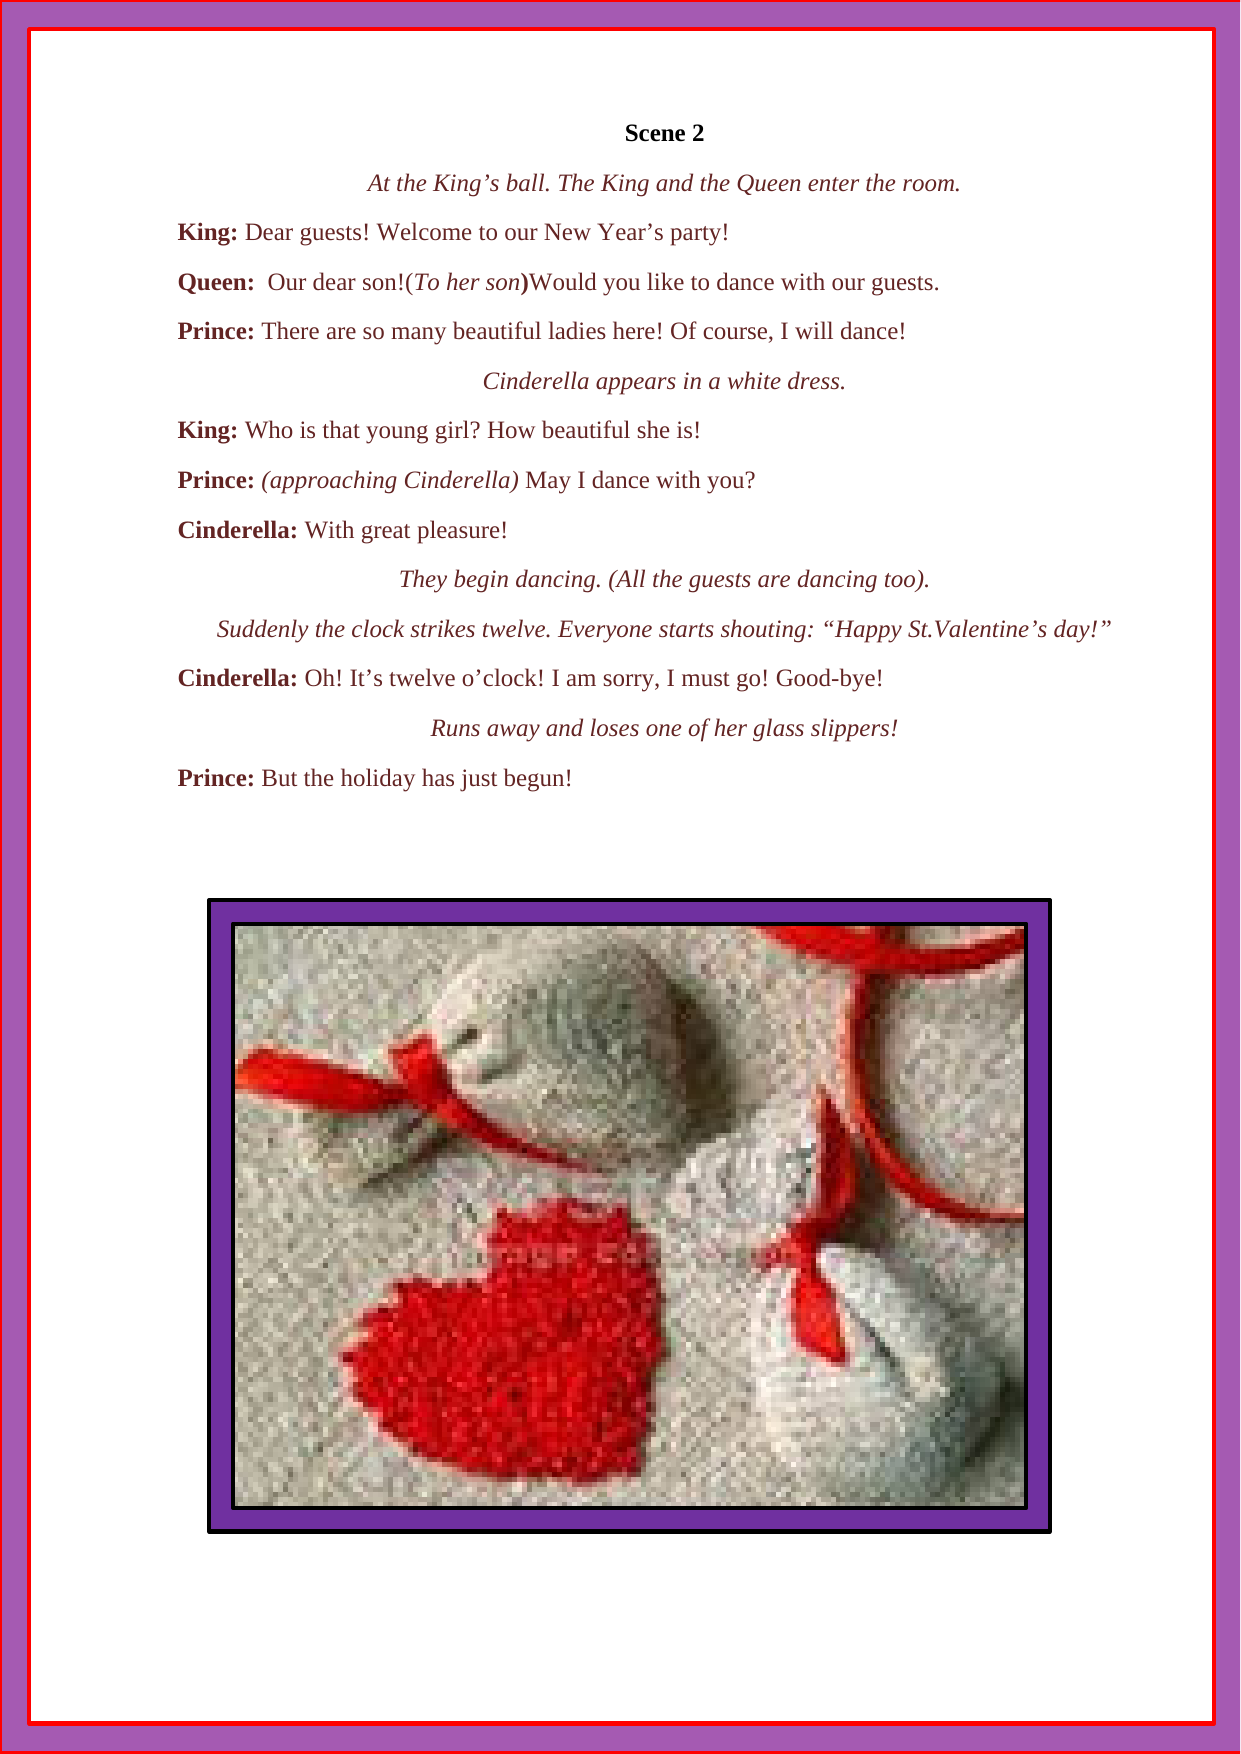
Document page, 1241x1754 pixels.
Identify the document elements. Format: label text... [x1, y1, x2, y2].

text Suddenly the clock strikes twelve. Everyone starts shouting: “Happy St.Valentine’s day!” [177, 614, 1152, 643]
text Prince: (approaching Cinderella) May I dance with you? [177, 465, 1152, 494]
text Cinderella: With great pleasure! [177, 515, 1152, 543]
picture [235, 926, 1024, 1506]
text At the King’s ball. The King and the Queen enter the room. [177, 168, 1152, 196]
text King: Dear guests! Welcome to our New Year’s party! [177, 217, 1152, 246]
text Prince: There are so many beautiful ladies here! Of course, I will dance! [177, 316, 1152, 345]
text Prince: But the holiday has just begun! [177, 763, 1152, 791]
text Cinderella appears in a white dress. [177, 366, 1152, 395]
text Runs away and loses one of her glass slippers! [177, 713, 1152, 742]
text Queen: Our dear son!(To her son)Would you like to dance with our guests. [177, 267, 1152, 296]
text King: Who is that young girl? How beautiful she is! [177, 416, 1152, 444]
text Scene 2 [177, 118, 1152, 147]
text They begin dancing. (All the guests are dancing too). [177, 564, 1152, 593]
text Cinderella: Oh! It’s twelve o’clock! I am sorry, I must go! Good-bye! [177, 663, 1152, 692]
